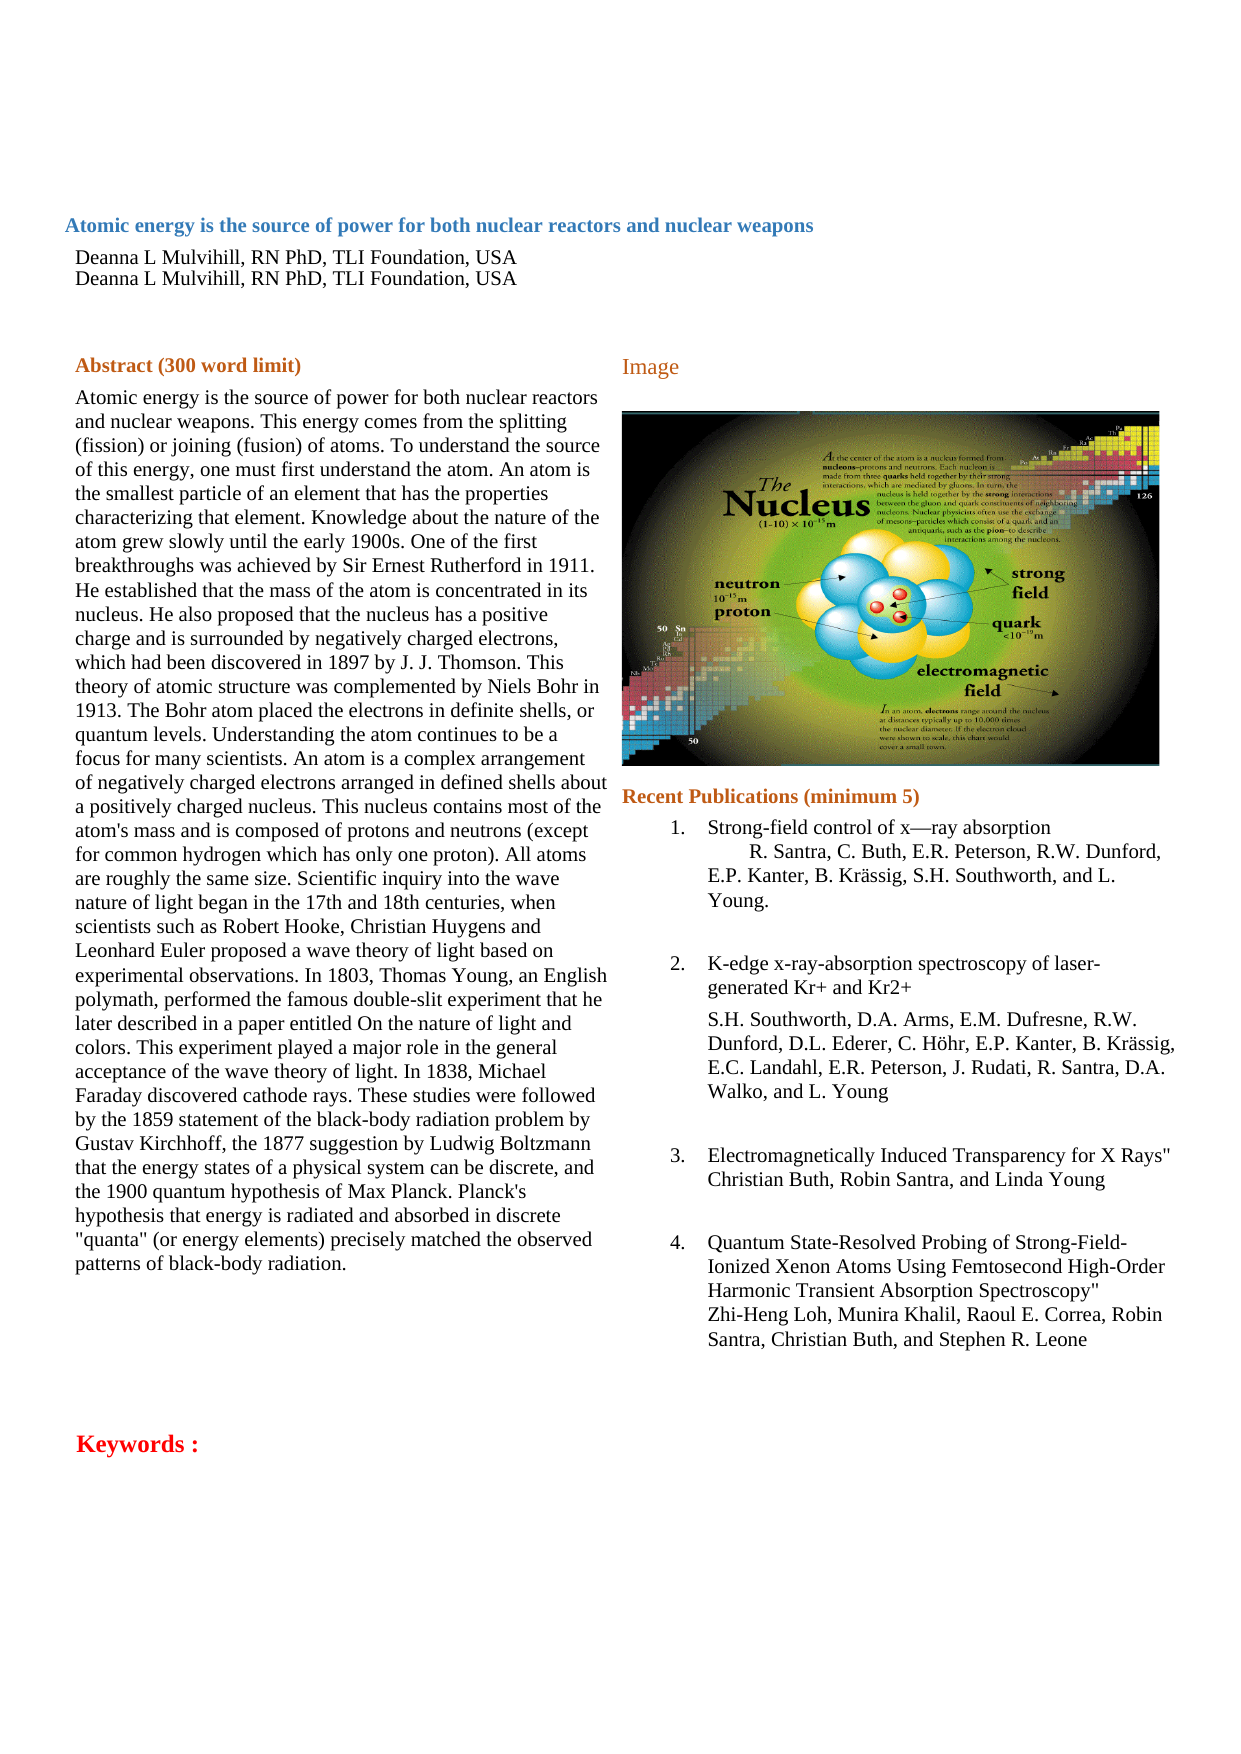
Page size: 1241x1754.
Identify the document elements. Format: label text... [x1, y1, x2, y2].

text Deanna L Mulvihill, RN PhD, TLI Foundation, USA Deanna L Mulvihill, RN PhD, TLI Foundation, USA [75, 248, 554, 289]
picture [621, 411, 1160, 766]
subtitle Electromagnetically Induced Transparency for X Rays" Christian Buth, Robin Santra, and Linda Young [670, 1143, 1178, 1191]
text Recent Publications (minimum 5) [622, 765, 1178, 808]
subtitle Atomic energy is the source of power for both nuclear reactors and nuclear weapons [64, 199, 1178, 241]
subtitle S.H. Southworth, D.A. Arms, E.M. Dufresne, R.W. Dunford, D.L. Ederer, C. Höhr, E.P. Kanter, B. Krässig, E.C. Landahl, E.R. Peterson, J. Rudati, R. Santra, D.A. Walko, and L. Young [707, 1007, 1178, 1103]
text Keywords : [64, 1429, 737, 1458]
subtitle Quantum State-Resolved Probing of Strong-Field-Ionized Xenon Atoms Using Femtosecond High-Order Harmonic Transient Absorption Spectroscopy" Zhi-Heng Loh, Munira Khalil, Raoul E. Correa, Robin Santra, Christian Buth, and Stephen R. Leone [670, 1230, 1178, 1351]
subtitle Strong-field control of x—ray absorption R. Santra, C. Buth, E.R. Peterson, R.W. Dunford, E.P. Kanter, B. Krässig, S.H. Southworth, and L. Young. [670, 815, 1178, 912]
subtitle K-edge x-ray-absorption spectroscopy of laser-generated Kr+ and Kr2+ [670, 951, 1178, 999]
subtitle Abstract (300 word limit) [75, 353, 607, 377]
subtitle Atomic energy is the source of power for both nuclear reactors and nuclear weapons. This energy comes from the splitting (fission) or joining (fusion) of atoms. To understand the source of this energy, one must first understand the atom. An atom is the smallest particle of an element that has the properties characterizing that element. Knowledge about the nature of the atom grew slowly until the early 1900s. One of the first breakthroughs was achieved by Sir Ernest Rutherford in 1911. He established that the mass of the atom is concentrated in its nucleus. He also proposed that the nucleus has a positive charge and is surrounded by negatively charged electrons, which had been discovered in 1897 by J. J. Thomson. This theory of atomic structure was complemented by Niels Bohr in 1913. The Bohr atom placed the electrons in definite shells, or quantum levels. Understanding the atom continues to be a focus for many scientists. An atom is a complex arrangement of negatively charged electrons arranged in defined shells about a positively charged nucleus. This nucleus contains most of the atom's mass and is composed of protons and neutrons (except for common hydrogen which has only one proton). All atoms are roughly the same size. Scientific inquiry into the wave nature of light began in the 17th and 18th centuries, when scientists such as Robert Hooke, Christian Huygens and Leonhard Euler proposed a wave theory of light based on experimental observations. In 1803, Thomas Young, an English polymath, performed the famous double-slit experiment that he later described in a paper entitled On the nature of light and colors. This experiment played a major role in the general acceptance of the wave theory of light. In 1838, Michael Faraday discovered cathode rays. These studies were followed by the 1859 statement of the black-body radiation problem by Gustav Kirchhoff, the 1877 suggestion by Ludwig Boltzmann that the energy states of a physical system can be discrete, and the 1900 quantum hypothesis of Max Planck. Planck's hypothesis that energy is radiated and absorbed in discrete "quanta" (or energy elements) precisely matched the observed patterns of black-body radiation. Image [75, 385, 607, 1275]
